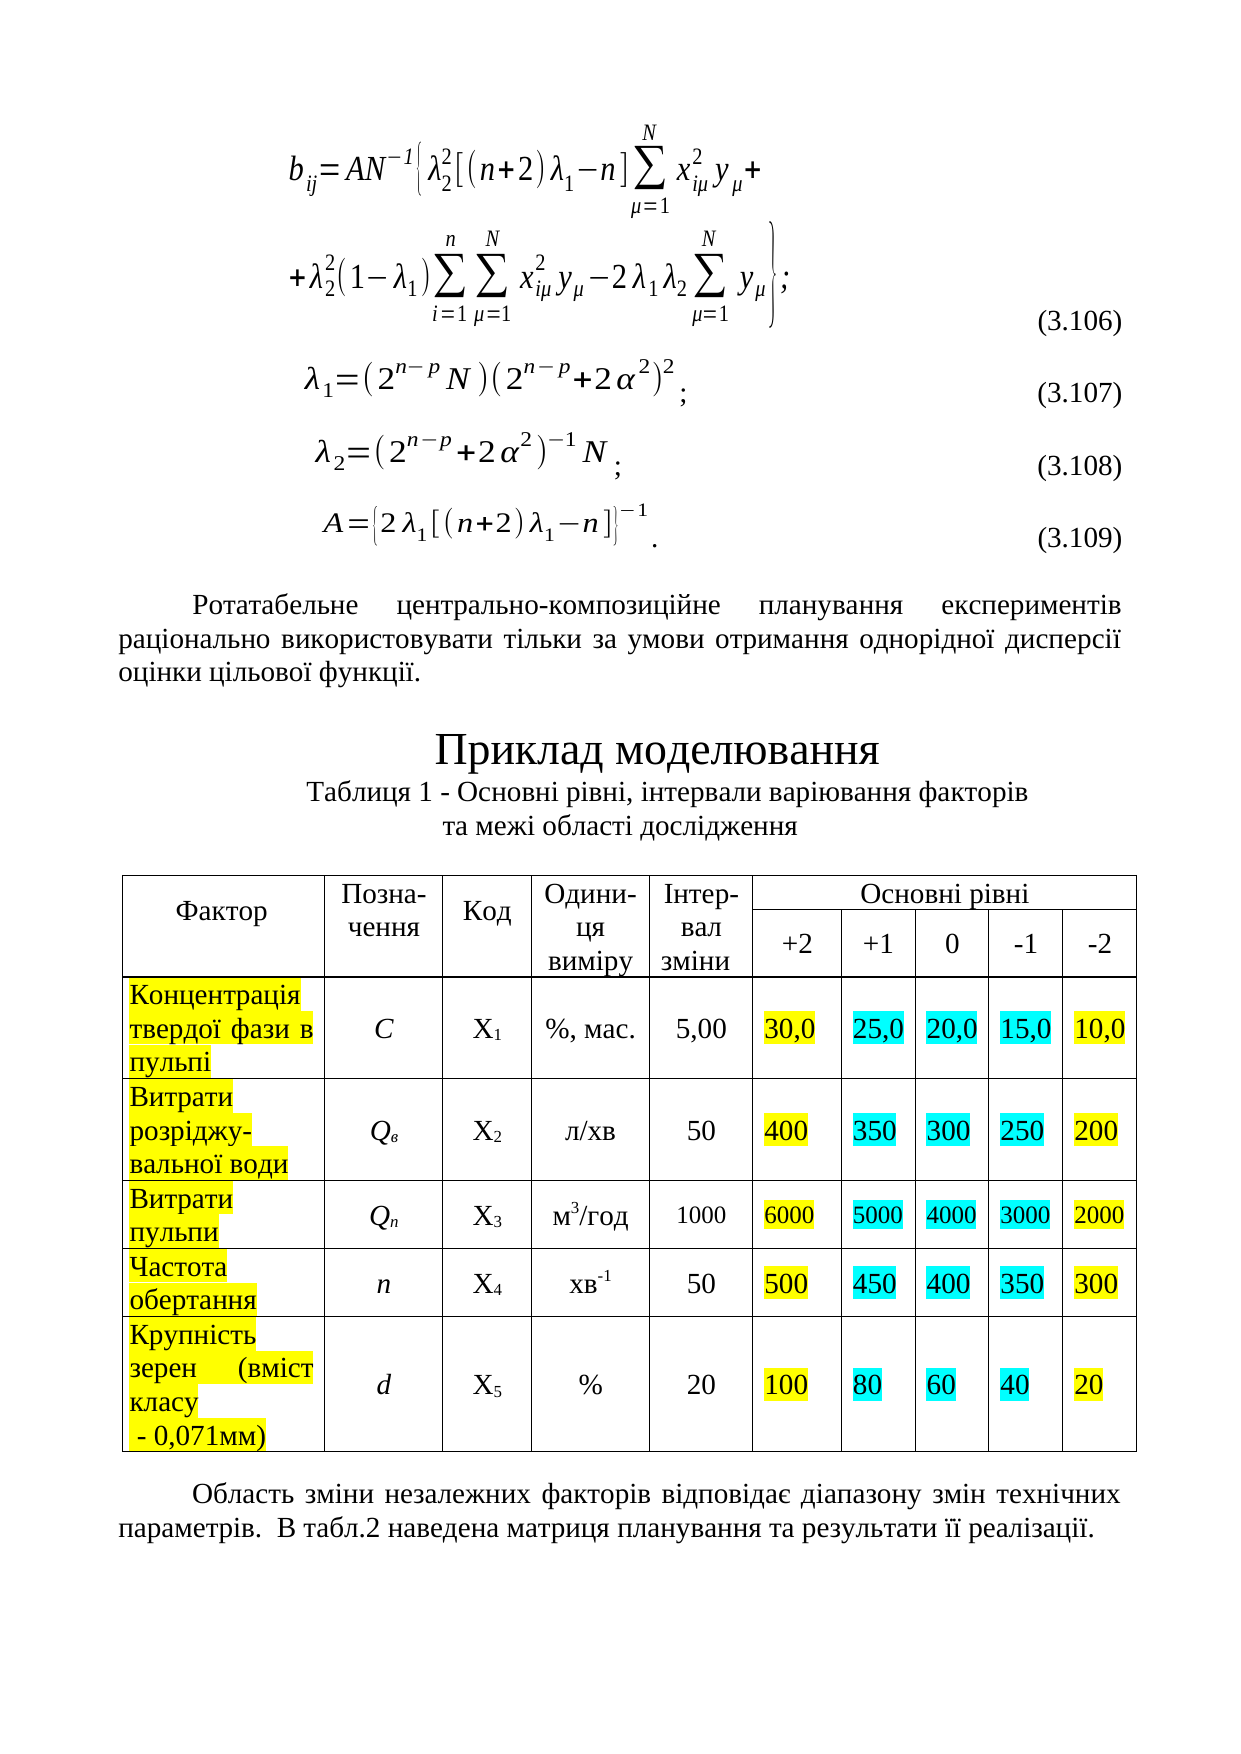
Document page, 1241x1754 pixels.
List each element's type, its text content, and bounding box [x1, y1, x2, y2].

table_cell 80 [842, 1317, 915, 1451]
table_cell Концентрація твердої фази в пульпі [123, 978, 324, 1078]
table_header Фактор [123, 876, 324, 976]
table_cell -2 [1063, 910, 1136, 976]
table_cell 450 [842, 1249, 915, 1316]
table_cell +1 [842, 910, 915, 976]
table_cell 6000 [753, 1181, 841, 1248]
table_header Інтер-вал зміни [650, 876, 752, 976]
text Область зміни незалежних факторів відповідає діапазону змін технічних параметрів. В табл.2 наведена матриця планування та результати її реалізації. [118, 1476, 1122, 1543]
table_cell C [325, 978, 442, 1078]
table_header Одини-ця виміру [532, 876, 649, 976]
text ; (3.107) [118, 356, 1122, 409]
table_cell 2000 [1063, 1181, 1136, 1248]
table_header Основні рівні [753, 876, 1136, 909]
table_cell 20 [1063, 1317, 1136, 1451]
table_cell 300 [1063, 1249, 1136, 1316]
table_cell 30,0 [753, 978, 841, 1078]
table_cell 3000 [989, 1181, 1062, 1248]
table_cell 1000 [650, 1181, 752, 1248]
table_cell Витрати розріджу- вальної води [233, 1079, 324, 1180]
table_cell Витрати пульпи [219, 1181, 324, 1248]
table_cell 500 [753, 1249, 841, 1316]
table_cell Х3 [443, 1181, 531, 1248]
table_cell +2 [753, 910, 841, 976]
text Приклад моделювання [118, 721, 1122, 774]
table_cell 250 [989, 1079, 1062, 1180]
text Таблиця 1 - Основні рівні, інтервали варіювання факторів [118, 774, 1122, 808]
table_cell 50 [650, 1079, 752, 1180]
table_cell Крупність зерен (вміст класу - 0,071мм) [198, 1317, 324, 1451]
text (3.106) [118, 118, 1122, 337]
table_cell хв-1 [532, 1249, 649, 1316]
table_cell 40 [989, 1317, 1062, 1451]
table_cell 5000 [842, 1181, 915, 1248]
text . (3.109) [118, 501, 1122, 554]
table_cell 10,0 [1063, 978, 1136, 1078]
table_cell 300 [916, 1079, 988, 1180]
table_cell 60 [916, 1317, 988, 1451]
table_header Позна- чення [325, 876, 442, 976]
table_cell Qв [325, 1079, 442, 1180]
table_cell 4000 [916, 1181, 988, 1248]
table_cell 20 [650, 1317, 752, 1451]
text та межі області дослідження [118, 808, 1122, 841]
table_header Код [443, 876, 531, 976]
table_cell Х2 [443, 1079, 531, 1180]
table_cell -1 [989, 910, 1062, 976]
table_cell %, мас. [532, 978, 649, 1078]
table_cell 50 [650, 1249, 752, 1316]
table_cell 350 [989, 1249, 1062, 1316]
table_cell 5,00 [650, 978, 752, 1078]
table_cell 350 [842, 1079, 915, 1180]
table_cell 25,0 [842, 978, 915, 1078]
table_cell 400 [916, 1249, 988, 1316]
text Ротатабельне центрально-композиційне планування експериментів раціонально використовувати тільки за умови отримання однорідної дисперсії оцінки цільової функції. [118, 587, 1122, 688]
table_cell Х4 [443, 1249, 531, 1316]
text ; (3.108) [118, 428, 1122, 481]
table_cell 100 [753, 1317, 841, 1451]
table_cell d [325, 1317, 442, 1451]
table_cell Частота обертання [123, 1249, 324, 1316]
table_cell Qп [325, 1181, 442, 1248]
table_cell Х1 [443, 978, 531, 1078]
table_cell Х5 [443, 1317, 531, 1451]
table_cell 0 [916, 910, 988, 976]
table_cell 20,0 [916, 978, 988, 1078]
table_cell л/хв [532, 1079, 649, 1180]
table_cell 15,0 [989, 978, 1062, 1078]
table_cell % [532, 1317, 649, 1451]
table_cell n [325, 1249, 442, 1316]
table_cell м3/год [532, 1181, 649, 1248]
table_cell 400 [753, 1079, 841, 1180]
table_cell 200 [1063, 1079, 1136, 1180]
